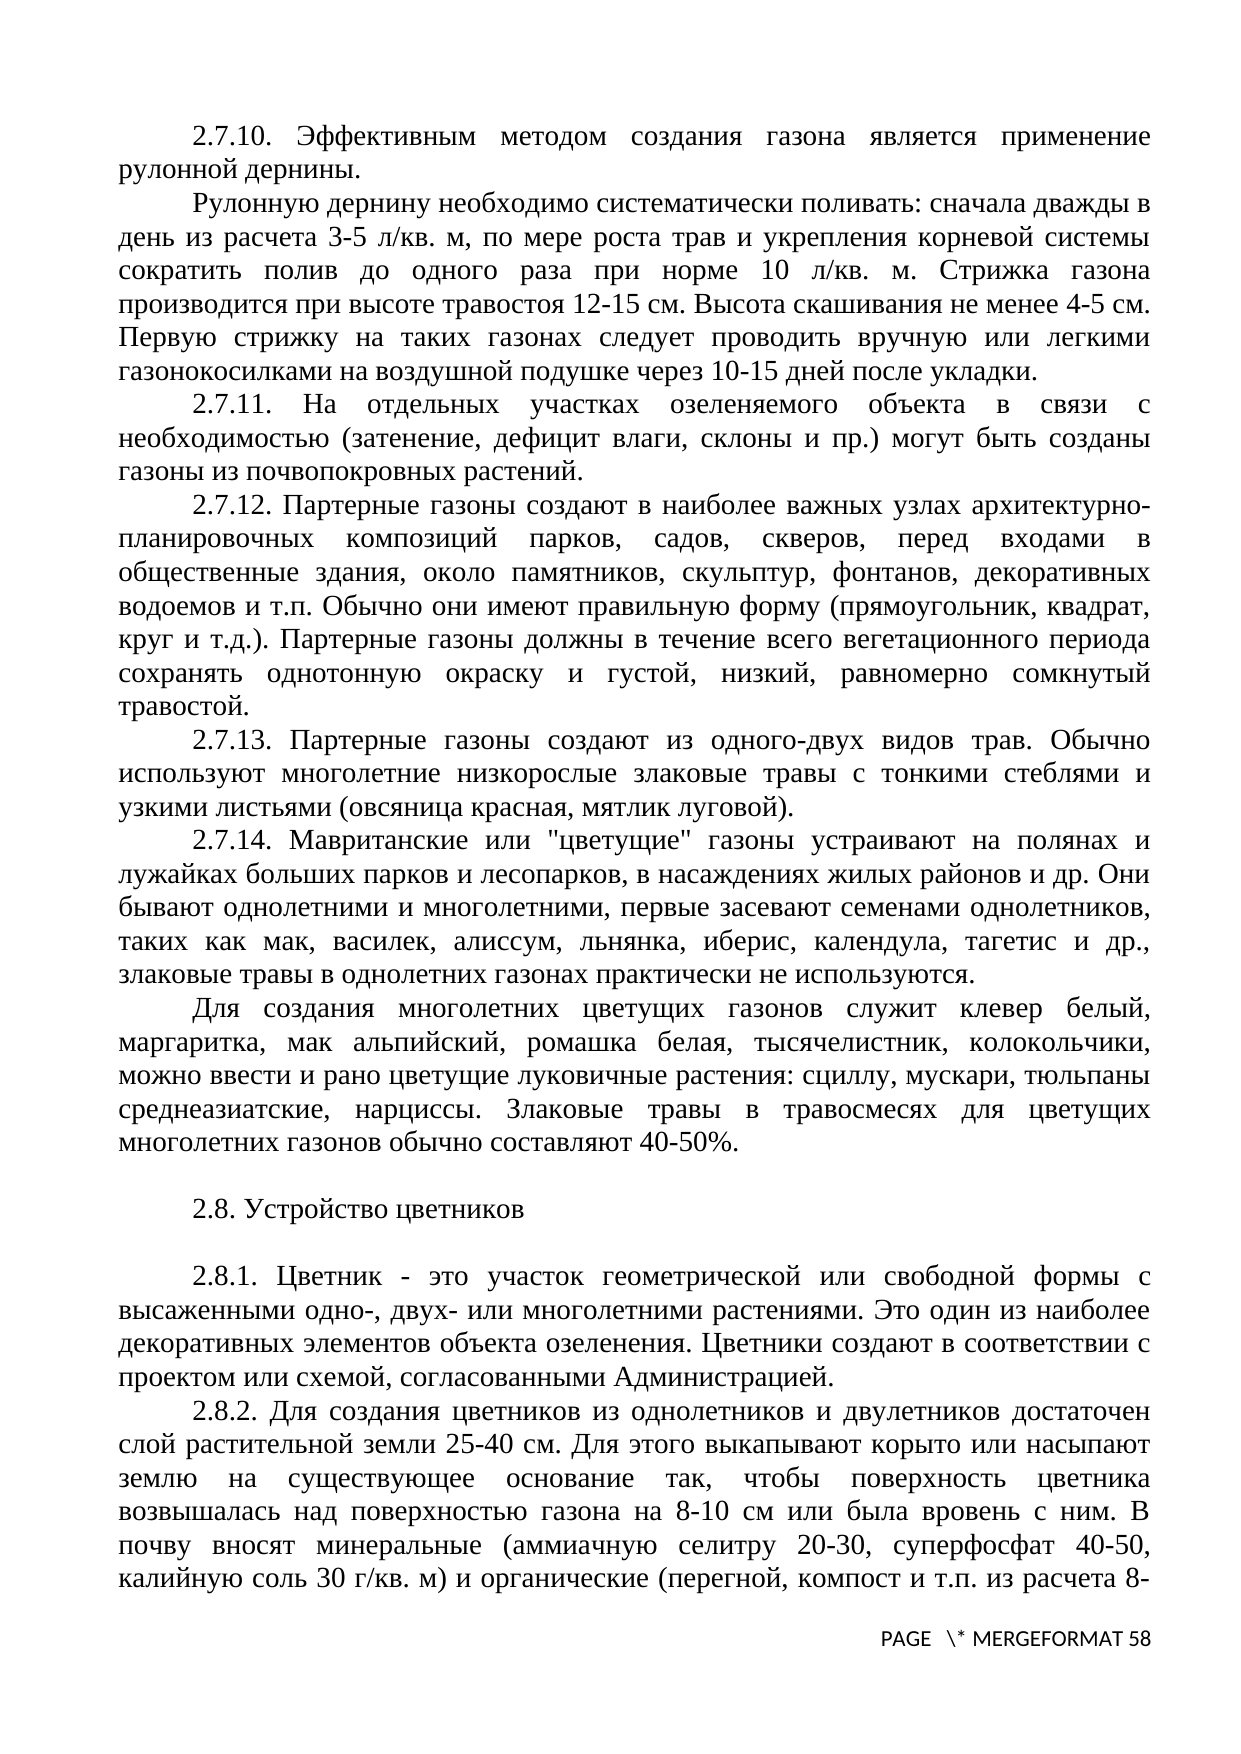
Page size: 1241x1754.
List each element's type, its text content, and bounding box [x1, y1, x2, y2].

text 2.7.14. Мавританские или "цветущие" газоны устраивают на полянах и лужайках больших парков и лесопарков, в насаждениях жилых районов и др. Они бывают однолетними и многолетними, первые засевают семенами однолетников, таких как мак, василек, алиссум, льнянка, иберис, календула, тагетис и др., злаковые травы в однолетних газонах практически не используются. [118, 822, 1152, 990]
text 2.7.10. Эффективным методом создания газона является применение рулонной дернины. [118, 118, 1152, 185]
text 2.7.11. На отдельных участках озеленяемого объекта в связи с необходимостью (затенение, дефицит влаги, склоны и пр.) могут быть созданы газоны из почвопокровных растений. [118, 386, 1152, 487]
text 2.7.13. Партерные газоны создают из одного-двух видов трав. Обычно используют многолетние низкорослые злаковые травы с тонкими стеблями и узкими листьями (овсяница красная, мятлик луговой). [118, 722, 1152, 822]
text Для создания многолетних цветущих газонов служит клевер белый, маргаритка, мак альпийский, ромашка белая, тысячелистник, колокольчики, можно ввести и рано цветущие луковичные растения: сциллу, мускари, тюльпаны среднеазиатские, нарциссы. Злаковые травы в травосмесях для цветущих многолетних газонов обычно составляют 40-50%. [118, 990, 1152, 1158]
text 2.7.12. Партерные газоны создают в наиболее важных узлах архитектурно-планировочных композиций парков, садов, скверов, перед входами в общественные здания, около памятников, скульптур, фонтанов, декоративных водоемов и т.п. Обычно они имеют правильную форму (прямоугольник, квадрат, круг и т.д.). Партерные газоны должны в течение всего вегетационного периода сохранять однотонную окраску и густой, низкий, равномерно сомкнутый травостой. [118, 487, 1152, 722]
text 2.8.1. Цветник - это участок геометрической или свободной формы с высаженными одно-, двух- или многолетними растениями. Это один из наиболее декоративных элементов объекта озеленения. Цветники создают в соответствии с проектом или схемой, согласованными Администрацией. [118, 1258, 1152, 1393]
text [118, 1393, 1152, 1594]
text Рулонную дернину необходимо систематически поливать: сначала дважды в день из расчета 3-5 л/кв. м, по мере роста трав и укрепления корневой системы сократить полив до одного раза при норме 10 л/кв. м. Стрижка газона производится при высоте травостоя 12-15 см. Высота скашивания не менее 4-5 см. Первую стрижку на таких газонах следует проводить вручную или легкими газонокосилками на воздушной подушке через 10-15 дней после укладки. [118, 185, 1152, 386]
text 2.8. Устройство цветников [118, 1191, 1152, 1225]
